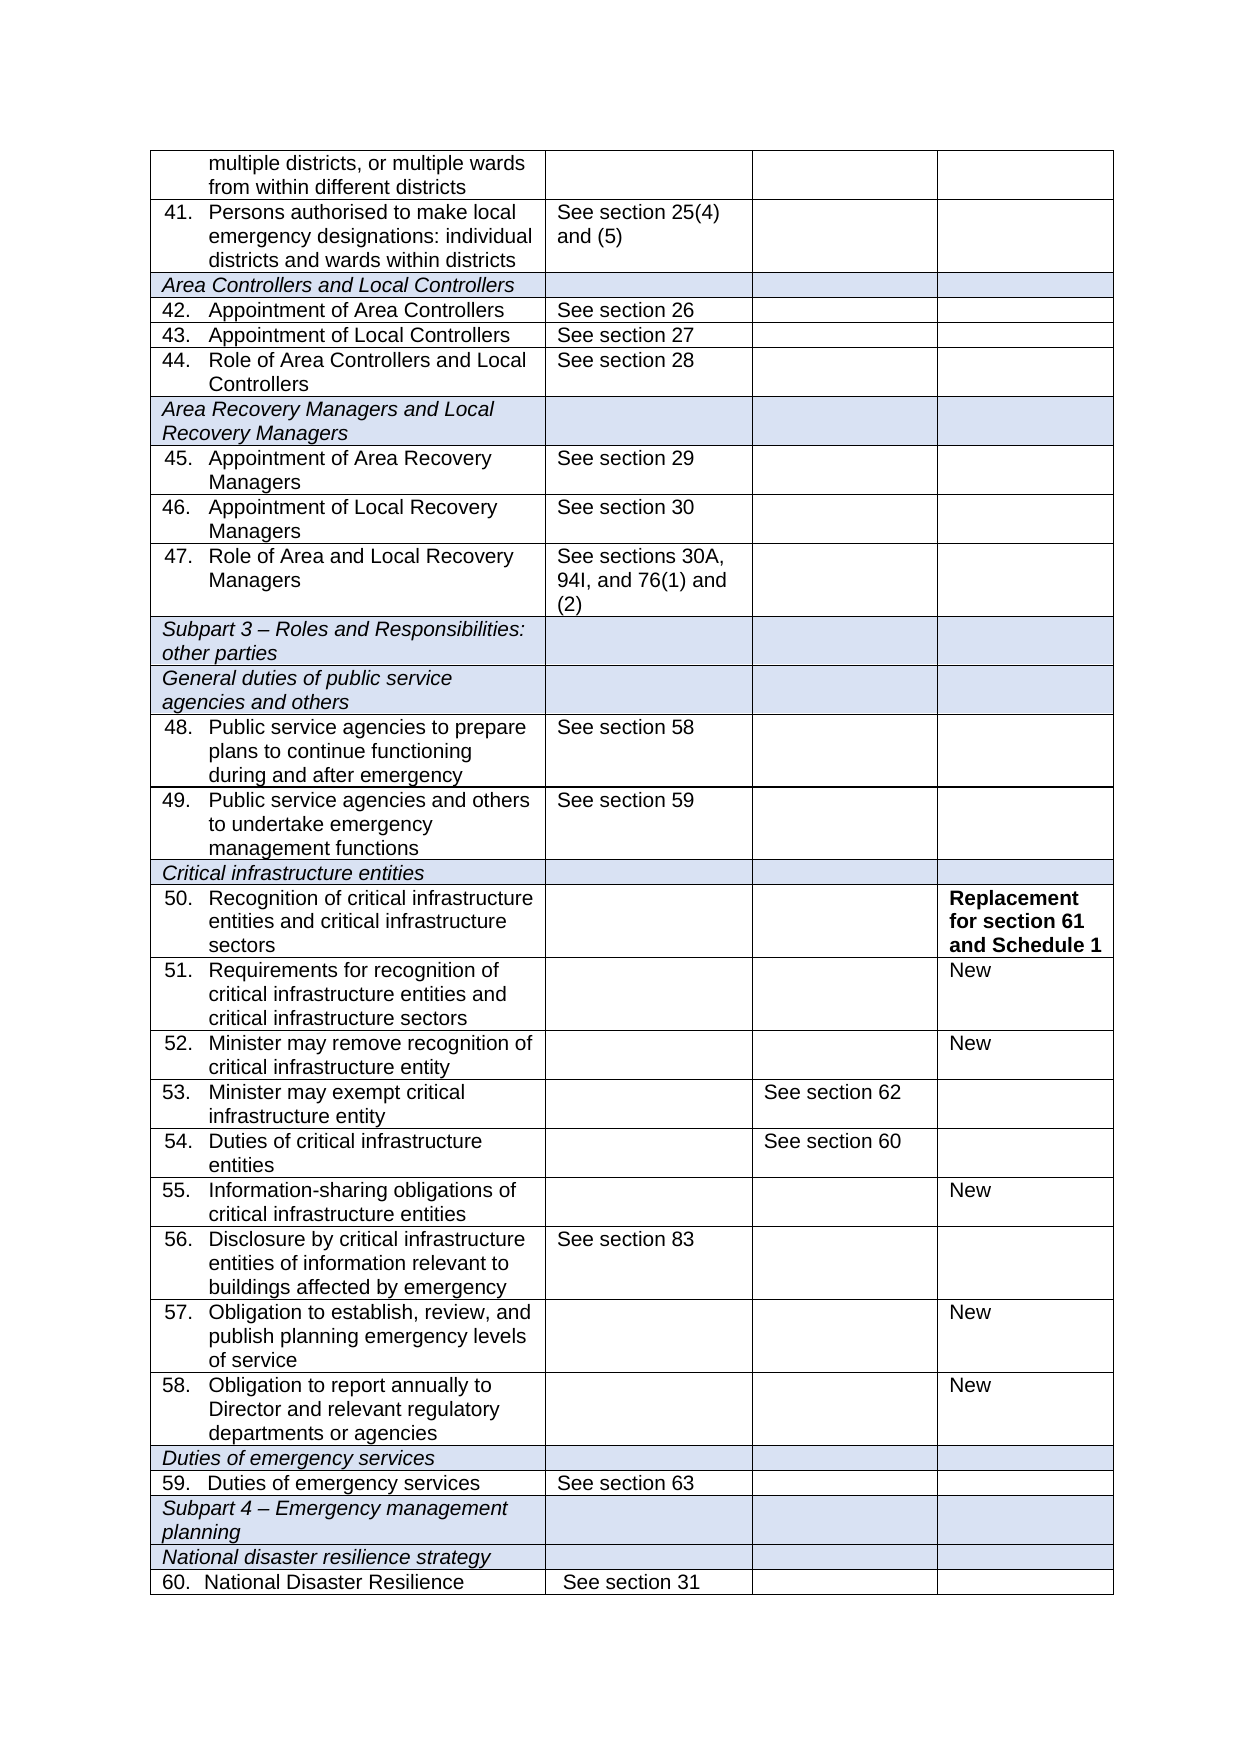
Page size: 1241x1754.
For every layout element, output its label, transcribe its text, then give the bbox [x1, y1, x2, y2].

table_cell [753, 1471, 937, 1495]
table_cell [546, 1080, 752, 1128]
table_cell [938, 1129, 1113, 1177]
table_cell [753, 1300, 937, 1372]
table_cell New [938, 1031, 1113, 1079]
table_cell [546, 1373, 752, 1445]
table_cell See section 28 [546, 348, 752, 396]
table_cell [938, 151, 1113, 199]
table_cell [938, 200, 1113, 272]
table_cell [546, 860, 752, 884]
table_cell [753, 200, 937, 272]
table_cell [753, 323, 937, 347]
table_cell [938, 446, 1113, 494]
table_cell Area Controllers and Local Controllers [151, 273, 545, 297]
table_cell [938, 1446, 1113, 1470]
table_cell [753, 1031, 937, 1079]
table_cell National disaster resilience strategy [151, 1545, 545, 1569]
table_cell [753, 273, 937, 297]
table_cell Recognition of critical infrastructure entities and critical infrastructure sectors [151, 885, 545, 957]
table_cell [938, 617, 1113, 664]
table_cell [151, 151, 545, 199]
table_cell [753, 1496, 937, 1544]
table_cell See section 27 [546, 323, 752, 347]
table_cell Duties of emergency services [151, 1471, 545, 1495]
table_cell Duties of emergency services [151, 1446, 545, 1470]
table_cell [938, 495, 1113, 543]
table_cell Information-sharing obligations of critical infrastructure entities [151, 1178, 545, 1226]
table_cell [753, 617, 937, 664]
table_cell See section 29 [546, 446, 752, 494]
table_cell [546, 1129, 752, 1177]
table_cell Appointment of Area Controllers [151, 298, 545, 322]
table_cell See section 59 [546, 788, 752, 859]
table_cell [938, 715, 1113, 786]
table_cell [938, 323, 1113, 347]
table_cell [753, 715, 937, 786]
table_cell New [938, 1300, 1113, 1372]
table_cell See section 31 [546, 1570, 752, 1594]
table_cell Minister may exempt critical infrastructure entity [151, 1080, 545, 1128]
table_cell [546, 151, 752, 199]
table_cell [938, 348, 1113, 396]
table_cell [753, 860, 937, 884]
table_cell General duties of public service agencies and others [151, 666, 545, 713]
table_cell Duties of critical infrastructure entities [151, 1129, 545, 1177]
table_cell [753, 298, 937, 322]
table_cell See section 63 [546, 1471, 752, 1495]
table_cell [546, 1446, 752, 1470]
table_cell [753, 788, 937, 859]
table_cell Obligation to establish, review, and publish planning emergency levels of service [151, 1300, 545, 1372]
table_cell [938, 1496, 1113, 1544]
table_cell [938, 544, 1113, 616]
table_cell [546, 666, 752, 713]
table_cell [546, 617, 752, 664]
table_cell [938, 788, 1113, 859]
table_cell See section 83 [546, 1227, 752, 1299]
table_cell Subpart 3 – Roles and Responsibilities: other parties [151, 617, 545, 664]
table_cell [753, 1178, 937, 1226]
table_cell [546, 1545, 752, 1569]
table_cell Obligation to report annually to Director and relevant regulatory departments or agencies [151, 1373, 545, 1445]
table_cell Public service agencies and others to undertake emergency management functions [151, 788, 545, 859]
table_cell [753, 151, 937, 199]
table_cell [938, 1570, 1113, 1594]
table_cell [938, 1227, 1113, 1299]
table_cell [546, 1300, 752, 1372]
table_cell New [938, 958, 1113, 1030]
table_cell [546, 1496, 752, 1544]
table_cell [753, 1545, 937, 1569]
table_cell [938, 860, 1113, 884]
table_cell [753, 446, 937, 494]
table_cell [938, 1471, 1113, 1495]
table_cell See sections 30A, 94I, and 76(1) and (2) [546, 544, 752, 616]
table_cell Persons authorised to make local emergency designations: individual districts and wards within districts [151, 200, 545, 272]
table_cell Appointment of Area Recovery Managers [151, 446, 545, 494]
table_cell Role of Area Controllers and Local Controllers [151, 348, 545, 396]
table_cell See section 60 [753, 1129, 937, 1177]
table_cell Disclosure by critical infrastructure entities of information relevant to buildings affected by emergency [151, 1227, 545, 1299]
table_cell [753, 1446, 937, 1470]
table_cell Appointment of Local Controllers [151, 323, 545, 347]
table_cell [753, 397, 937, 445]
table_cell Area Recovery Managers and Local Recovery Managers [151, 397, 545, 445]
table_cell [546, 273, 752, 297]
table_cell [938, 666, 1113, 713]
table_cell [753, 1227, 937, 1299]
table_cell [546, 885, 752, 957]
table_cell [546, 1178, 752, 1226]
table_cell See section 62 [753, 1080, 937, 1128]
table_cell [753, 958, 937, 1030]
table_cell Minister may remove recognition of critical infrastructure entity [151, 1031, 545, 1079]
table_cell See section 25(4) and (5) [546, 200, 752, 272]
table_cell New [938, 1373, 1113, 1445]
table_cell [753, 348, 937, 396]
table_cell [753, 1570, 937, 1594]
table_cell Appointment of Local Recovery Managers [151, 495, 545, 543]
table_cell [546, 1031, 752, 1079]
table_cell [753, 495, 937, 543]
table_cell See section 58 [546, 715, 752, 786]
table_cell [753, 544, 937, 616]
table_cell [938, 397, 1113, 445]
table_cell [151, 1570, 545, 1594]
table_cell New [938, 1178, 1113, 1226]
table_cell Public service agencies to prepare plans to continue functioning during and after emergency [151, 715, 545, 786]
table_cell Replacement for section 61 and Schedule 1 [938, 885, 1113, 957]
table_cell See section 30 [546, 495, 752, 543]
table_cell [938, 273, 1113, 297]
table_cell [753, 885, 937, 957]
table_cell See section 26 [546, 298, 752, 322]
table_cell [938, 1545, 1113, 1569]
table_cell [753, 1373, 937, 1445]
table_cell [546, 958, 752, 1030]
table_cell [546, 397, 752, 445]
table_cell Requirements for recognition of critical infrastructure entities and critical infrastructure sectors [151, 958, 545, 1030]
table_cell Critical infrastructure entities [151, 860, 545, 884]
table_cell Subpart 4 – Emergency management planning [151, 1496, 545, 1544]
table_cell Role of Area and Local Recovery Managers [151, 544, 545, 616]
table_cell [753, 666, 937, 713]
table_cell [938, 1080, 1113, 1128]
table_cell [938, 298, 1113, 322]
